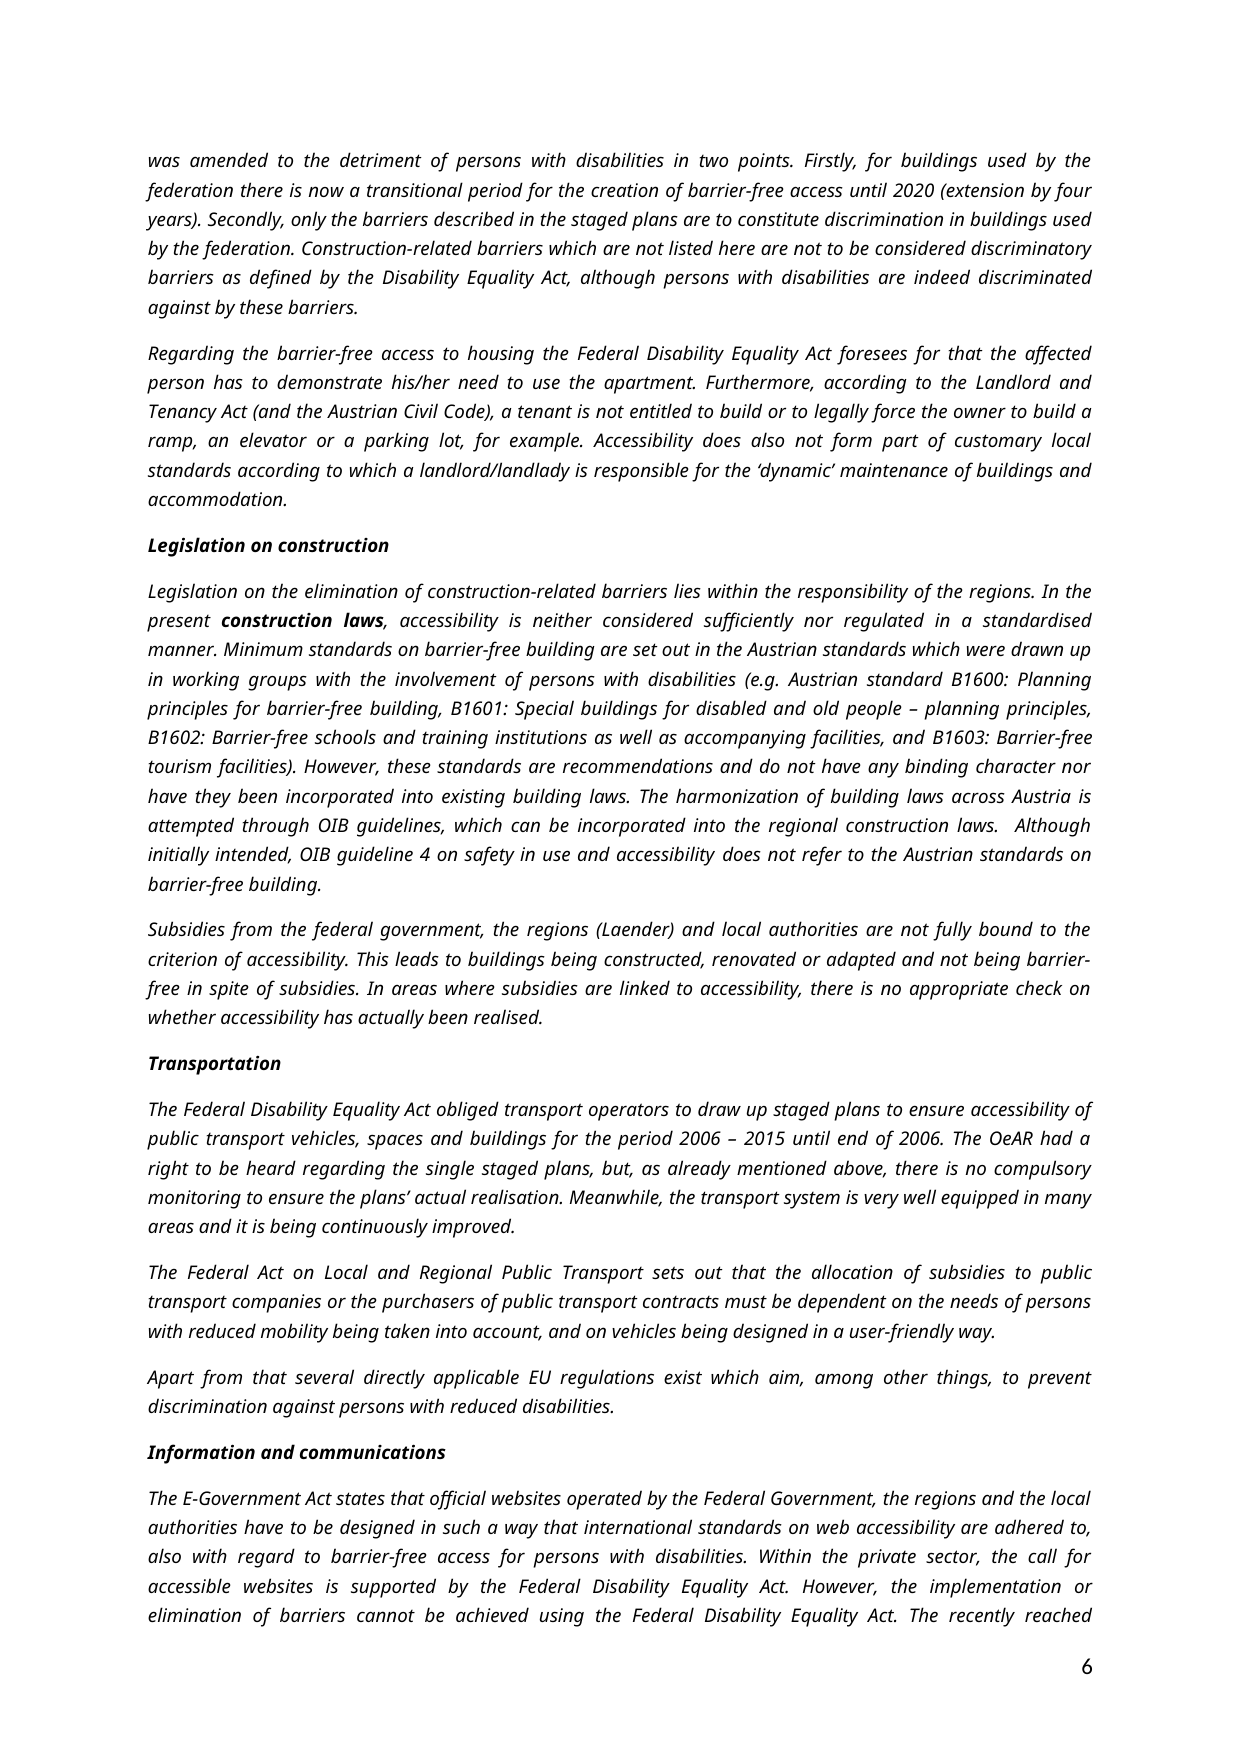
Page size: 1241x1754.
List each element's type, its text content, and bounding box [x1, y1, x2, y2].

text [148, 148, 1093, 319]
text Legislation on the elimination of construction-related barriers lies within the responsibility of the regions. In the present construction laws, accessibility is neither considered sufficiently nor regulated in a standardised manner. Minimum standards on barrier-free building are set out in the Austrian standards which were drawn up in working groups with the involvement of persons with disabilities (e.g. Austrian standard B1600: Planning principles for barrier-free building, B1601: Special buildings for disabled and old people – planning principles, B1602: Barrier-free schools and training institutions as well as accompanying facilities, and B1603: Barrier-free tourism facilities). However, these standards are recommendations and do not have any binding character nor have they been incorporated into existing building laws. The harmonization of building laws across Austria is attempted through OIB guidelines, which can be incorporated into the regional construction laws. Although initially intended, OIB guideline 4 on safety in use and accessibility does not refer to the Austrian standards on barrier-free building. [148, 578, 1093, 896]
text Transportation [148, 1051, 1093, 1076]
text Apart from that several directly applicable EU regulations exist which aim, among other things, to prevent discrimination against persons with reduced disabilities. [148, 1364, 1093, 1419]
text The Federal Act on Local and Regional Public Transport sets out that the allocation of subsidies to public transport companies or the purchasers of public transport contracts must be dependent on the needs of persons with reduced mobility being taken into account, and on vehicles being designed in a user-friendly way. [148, 1259, 1093, 1343]
text Regarding the barrier-free access to housing the Federal Disability Equality Act foresees for that the affected person has to demonstrate his/her need to use the apartment. Furthermore, according to the Landlord and Tenancy Act (and the Austrian Civil Code), a tenant is not entitled to build or to legally force the owner to build a ramp, an elevator or a parking lot, for example. Accessibility does also not form part of customary local standards according to which a landlord/landlady is responsible for the ‘dynamic’ maintenance of buildings and accommodation. [148, 340, 1093, 512]
text Legislation on construction [148, 532, 1093, 558]
text Information and communications [148, 1439, 1093, 1465]
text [148, 1485, 1093, 1628]
text The Federal Disability Equality Act obliged transport operators to draw up staged plans to ensure accessibility of public transport vehicles, spaces and buildings for the period 2006 – 2015 until end of 2006. The OeAR had a right to be heard regarding the single staged plans, but, as already mentioned above, there is no compulsory monitoring to ensure the plans’ actual realisation. Meanwhile, the transport system is very well equipped in many areas and it is being continuously improved. [148, 1096, 1093, 1239]
text Subsidies from the federal government, the regions (Laender) and local authorities are not fully bound to the criterion of accessibility. This leads to buildings being constructed, renovated or adapted and not being barrier-free in spite of subsidies. In areas where subsidies are linked to accessibility, there is no appropriate check on whether accessibility has actually been realised. [148, 917, 1093, 1030]
